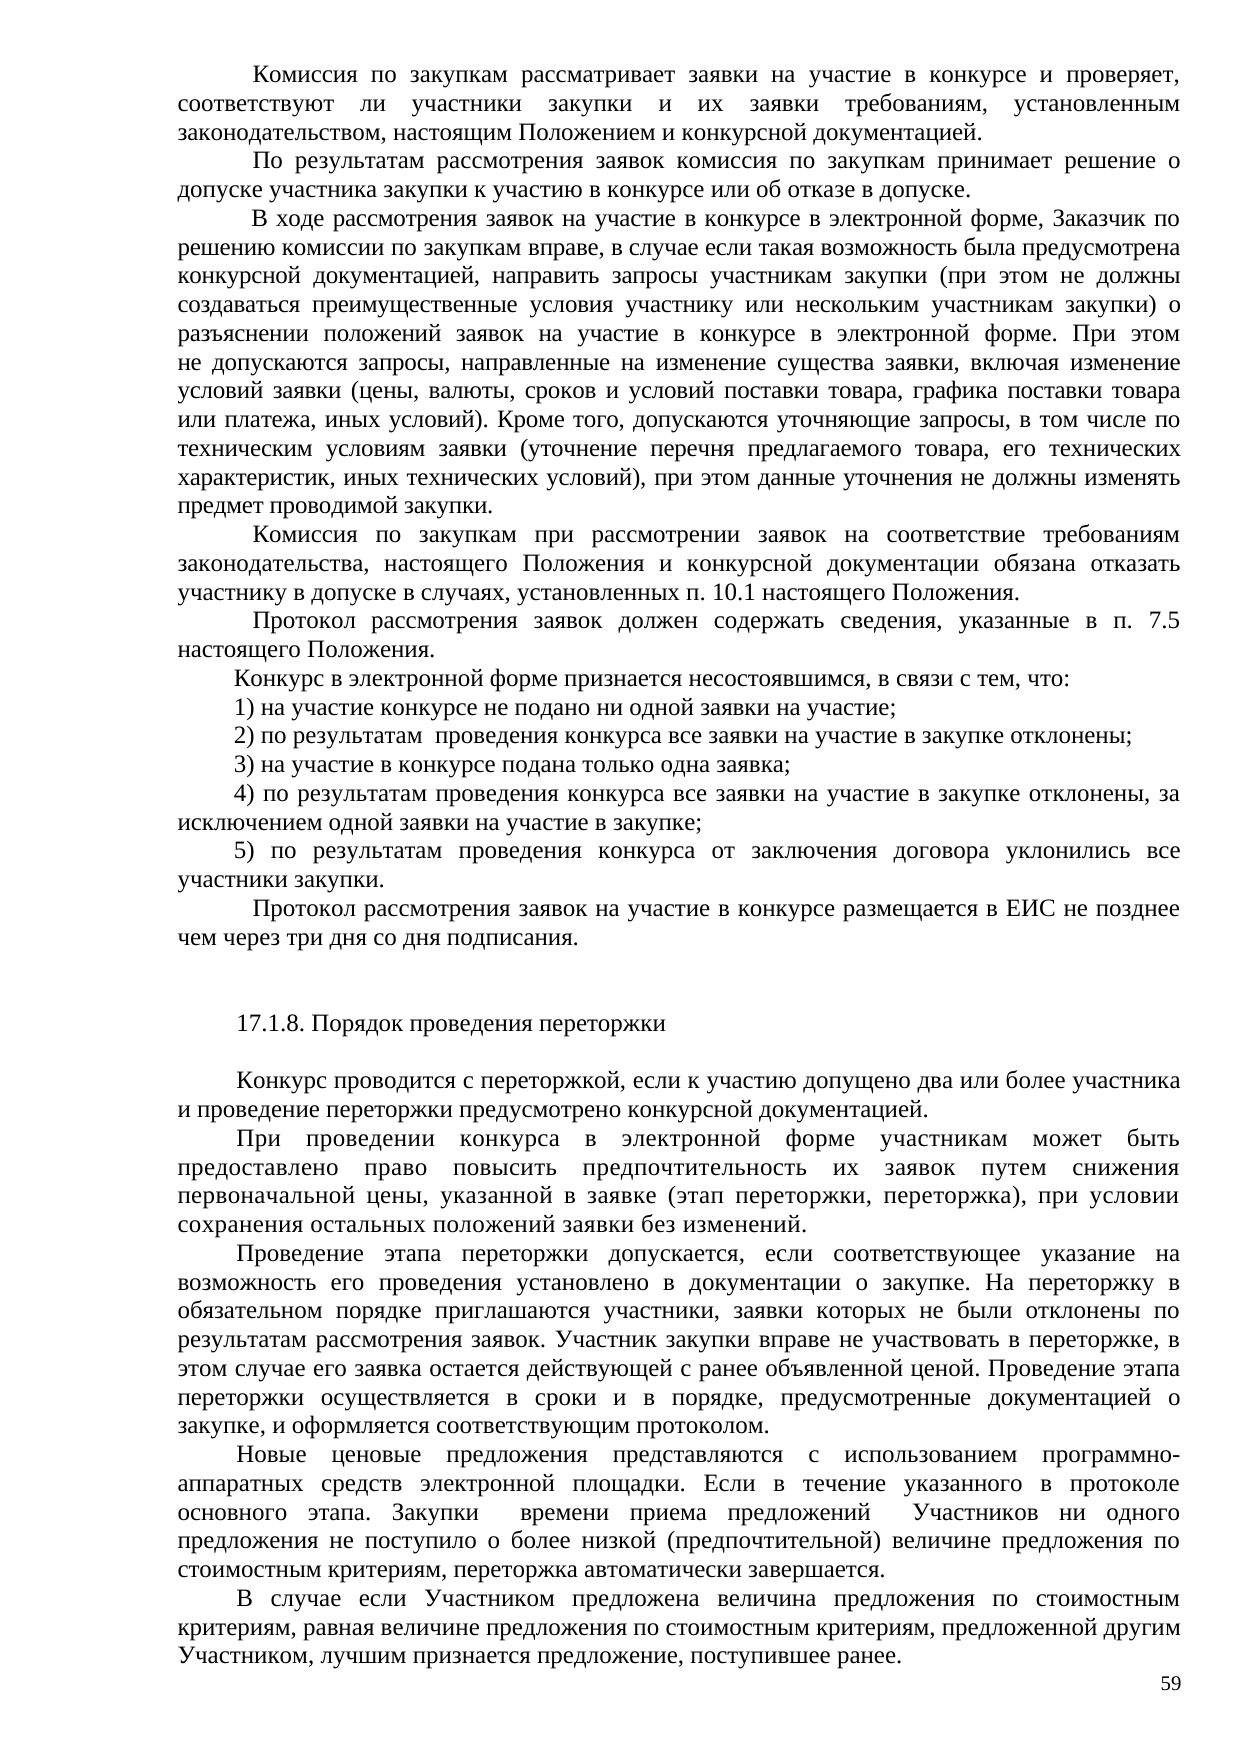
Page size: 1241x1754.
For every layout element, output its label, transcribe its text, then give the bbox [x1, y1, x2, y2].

text 2) по результатам проведения конкурса все заявки на участие в закупке отклонены; [177, 720, 1181, 749]
text Комиссия по закупкам при рассмотрении заявок на соответствие требованиям законодательства, настоящего Положения и конкурсной документации обязана отказать участнику в допуске в случаях, установленных п. 10.1 настоящего Положения. [177, 519, 1181, 605]
text В ходе рассмотрения заявок на участие в конкурсе в электронной форме, Заказчик по решению комиссии по закупкам вправе, в случае если такая возможность была предусмотрена конкурсной документацией, направить запросы участникам закупки (при этом не должны создаваться преимущественные условия участнику или нескольким участникам закупки) о разъяснении положений заявок на участие в конкурсе в электронной форме. При этом не допускаются запросы, направленные на изменение существа заявки, включая изменение условий заявки (цены, валюты, сроков и условий поставки товара, графика поставки товара или платежа, иных условий). Кроме того, допускаются уточняющие запросы, в том числе по техническим условиям заявки (уточнение перечня предлагаемого товара, его технических характеристик, иных технических условий), при этом данные уточнения не должны изменять предмет проводимой закупки. [177, 203, 1181, 519]
text Конкурс в электронной форме признается несостоявшимся, в связи с тем, что: [177, 663, 1181, 692]
text 17.1.8. Порядок проведения переторжки [177, 1008, 1181, 1037]
text 1) на участие конкурсе не подано ни одной заявки на участие; [177, 692, 1181, 720]
text По результатам рассмотрения заявок комиссия по закупкам принимает решение о допуске участника закупки к участию в конкурсе или об отказе в допуске. [177, 145, 1181, 203]
text 3) на участие в конкурсе подана только одна заявка; [177, 749, 1181, 778]
text Протокол рассмотрения заявок должен содержать сведения, указанные в п. 7.5 настоящего Положения. [177, 605, 1181, 663]
text При проведении конкурса в электронной форме участникам может быть предоставлено право повысить предпочтительность их заявок путем снижения первоначальной цены, указанной в заявке (этап переторжки, переторжка), при условии сохранения остальных положений заявки без изменений. [177, 1123, 1181, 1238]
text В случае если Участником предложена величина предложения по стоимостным критериям, равная величине предложения по стоимостным критериям, предложенной другим Участником, лучшим признается предложение, поступившее ранее. [177, 1583, 1181, 1669]
text 4) по результатам проведения конкурса все заявки на участие в закупке отклонены, за исключением одной заявки на участие в закупке; [177, 778, 1181, 835]
text Комиссия по закупкам рассматривает заявки на участие в конкурсе и проверяет, соответствуют ли участники закупки и их заявки требованиям, установленным законодательством, настоящим Положением и конкурсной документацией. [177, 59, 1181, 145]
text Проведение этапа переторжки допускается, если соответствующее указание на возможность его проведения установлено в документации о закупке. На переторжку в обязательном порядке приглашаются участники, заявки которых не были отклонены по результатам рассмотрения заявок. Участник закупки вправе не участвовать в переторжке, в этом случае его заявка остается действующей с ранее объявленной ценой. Проведение этапа переторжки осуществляется в сроки и в порядке, предусмотренные документацией о закупке, и оформляется соответствующим протоколом. [177, 1238, 1181, 1439]
text Новые ценовые предложения представляются с использованием программно-аппаратных средств электронной площадки. Если в течение указанного в протоколе основного этапа. Закупки времени приема предложений Участников ни одного предложения не поступило о более низкой (предпочтительной) величине предложения по стоимостным критериям, переторжка автоматически завершается. [177, 1439, 1181, 1583]
text Конкурс проводится с переторжкой, если к участию допущено два или более участника и проведение переторжки предусмотрено конкурсной документацией. [177, 1065, 1181, 1123]
text 5) по результатам проведения конкурса от заключения договора уклонились все участники закупки. [177, 835, 1181, 893]
text Протокол рассмотрения заявок на участие в конкурсе размещается в ЕИС не позднее чем через три дня со дня подписания. [177, 893, 1181, 950]
